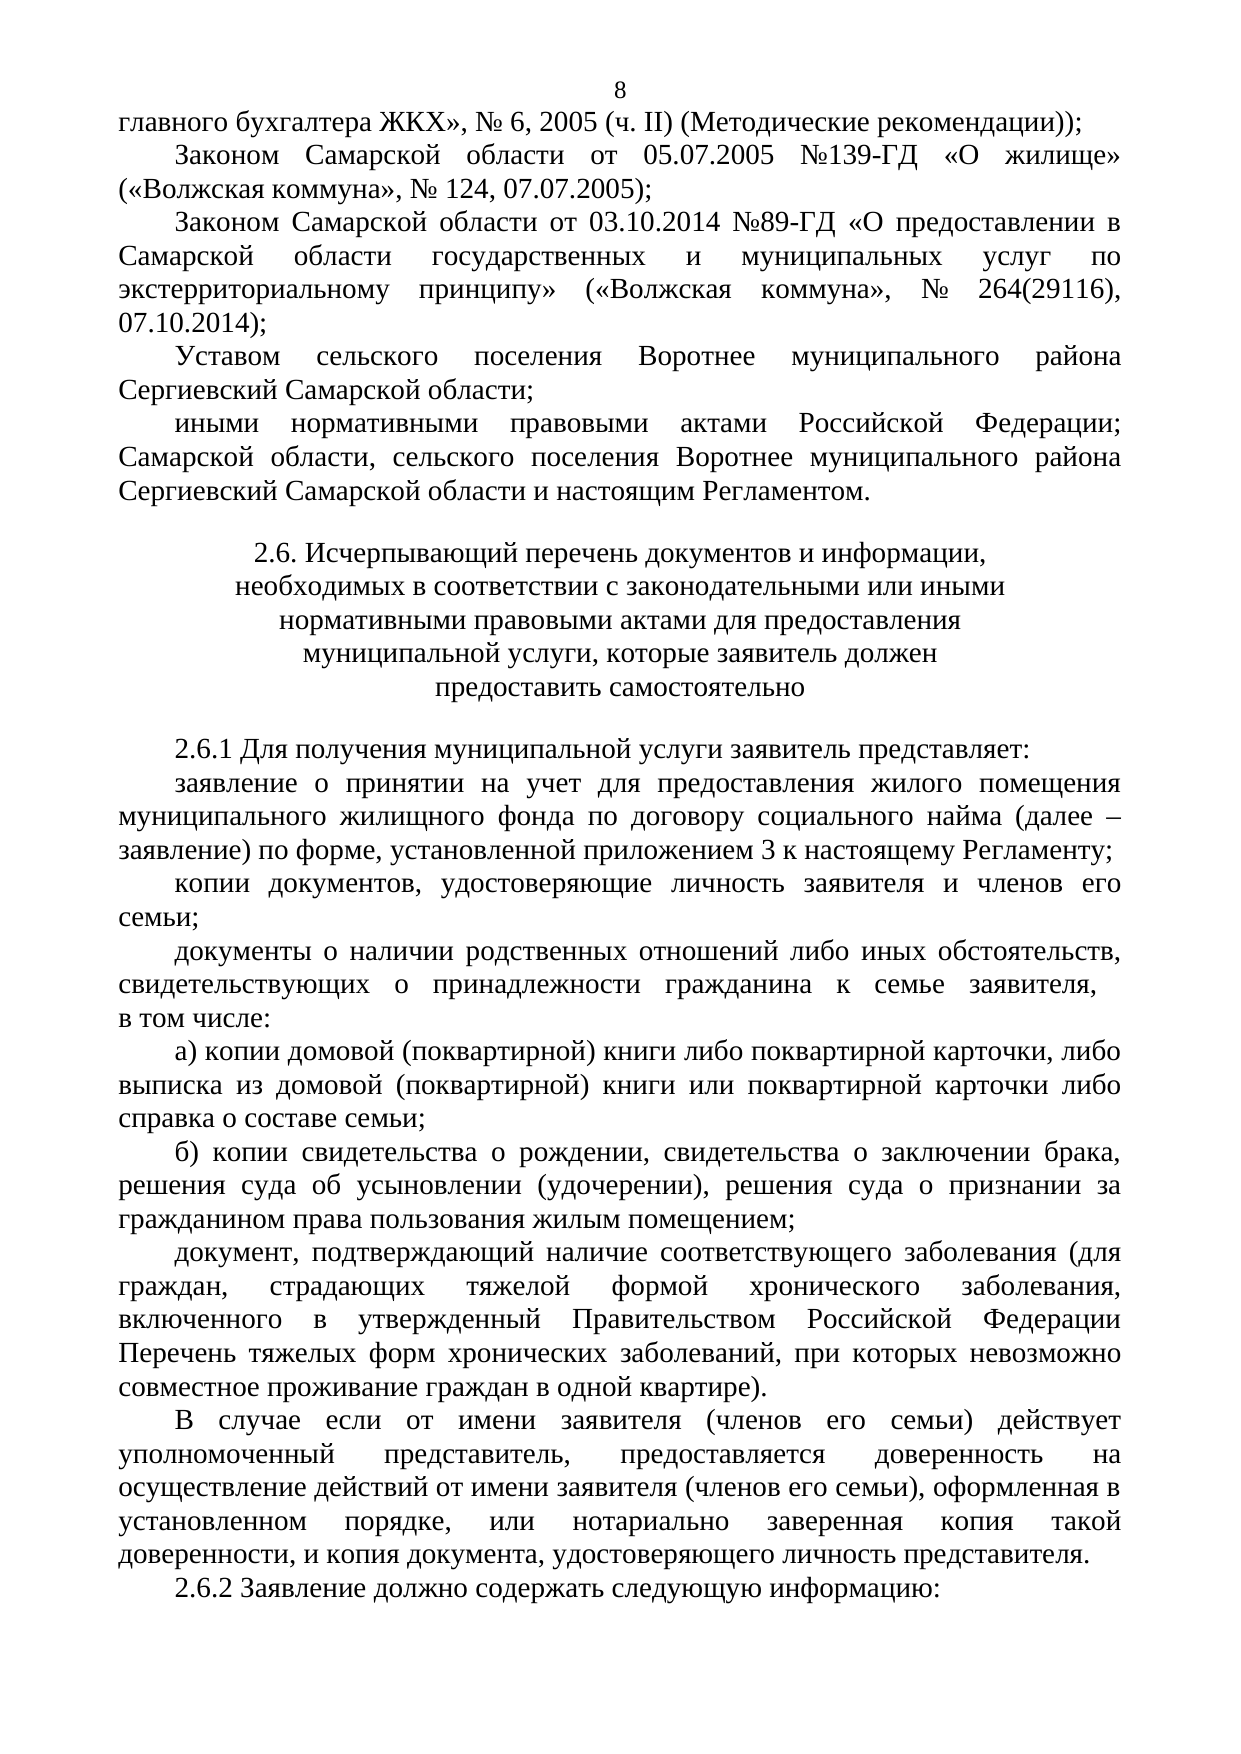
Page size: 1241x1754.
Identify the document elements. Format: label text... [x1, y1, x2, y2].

text нормативными правовыми актами для предоставления [118, 602, 1122, 636]
text копии документов, удостоверяющие личность заявителя и членов его семьи; [118, 866, 1122, 933]
text а) копии домовой (поквартирной) книги либо поквартирной карточки, либо выписка из домовой (поквартирной) книги или поквартирной карточки либо справка о составе семьи; [118, 1033, 1122, 1134]
text Законом Самарской области от 05.07.2005 №139-ГД «О жилище» («Волжская коммуна», № 124, 07.07.2005); [118, 137, 1122, 204]
text б) копии свидетельства о рождении, свидетельства о заключении брака, решения суда об усыновлении (удочерении), решения суда о признании за гражданином права пользования жилым помещением; [118, 1134, 1122, 1234]
text Уставом сельского поселения Воротнее муниципального района Сергиевский Самарской области; [118, 338, 1122, 406]
text 2.6.2 Заявление должно содержать следующую информацию: [118, 1570, 1122, 1603]
text иными нормативными правовыми актами Российской Федерации; Самарской области, сельского поселения Воротнее муниципального района Сергиевский Самарской области и настоящим Регламентом. [118, 406, 1122, 506]
text В случае если от имени заявителя (членов его семьи) действует уполномоченный представитель, предоставляется доверенность на осуществление действий от имени заявителя (членов его семьи), оформленная в установленном порядке, или нотариально заверенная копия такой доверенности, и копия документа, удостоверяющего личность представителя. [118, 1402, 1122, 1570]
text Законом Самарской области от 03.10.2014 №89-ГД «О предоставлении в Самарской области государственных и муниципальных услуг по экстерриториальному принципу» («Волжская коммуна», № 264(29116), 07.10.2014); [118, 204, 1122, 338]
text предоставить самостоятельно [118, 669, 1122, 703]
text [118, 104, 1122, 137]
text документ, подтверждающий наличие соответствующего заболевания (для граждан, страдающих тяжелой формой хронического заболевания, включенного в утвержденный Правительством Российской Федерации Перечень тяжелых форм хронических заболеваний, при которых невозможно совместное проживание граждан в одной квартире). [118, 1234, 1122, 1402]
text необходимых в соответствии с законодательными или иными [118, 568, 1122, 602]
text 2.6.1 Для получения муниципальной услуги заявитель представляет: [118, 731, 1122, 765]
text 2.6. Исчерпывающий перечень документов и информации, [118, 535, 1122, 568]
text заявление о принятии на учет для предоставления жилого помещения муниципального жилищного фонда по договору социального найма (далее – заявление) по форме, установленной приложением 3 к настоящему Регламенту; [118, 765, 1122, 866]
text муниципальной услуги, которые заявитель должен [118, 636, 1122, 669]
text документы о наличии родственных отношений либо иных обстоятельств, свидетельствующих о принадлежности гражданина к семье заявителя, в том числе: [118, 933, 1122, 1033]
